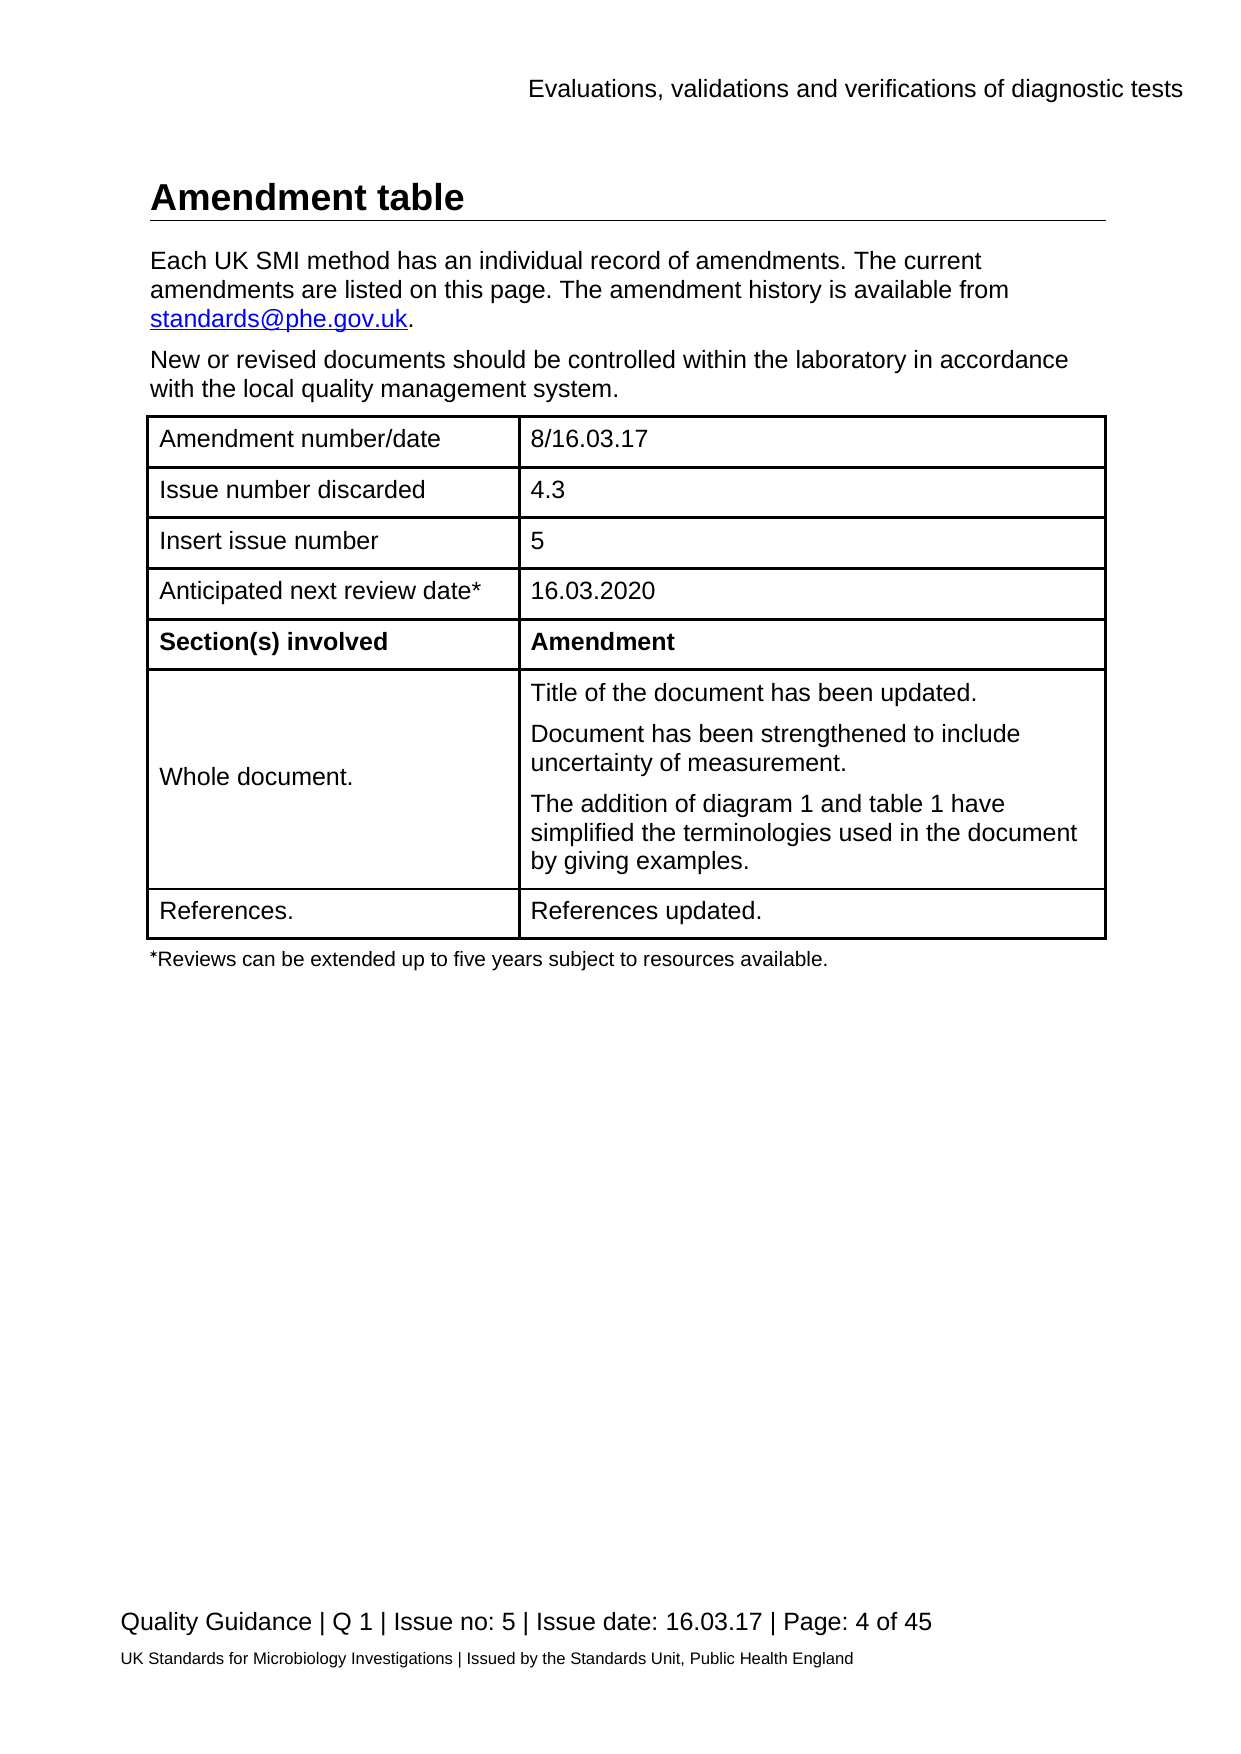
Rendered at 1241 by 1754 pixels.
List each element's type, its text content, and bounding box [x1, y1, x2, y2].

text Each UK SMI method has an individual record of amendments. The current amendments are listed on this page. The amendment history is available from standards@phe.gov.uk. [150, 246, 1106, 332]
table_cell 16.03.2020 [521, 570, 1104, 617]
text Reviews can be extended up to five years subject to resources available. [150, 946, 1106, 971]
table_cell 4.3 [521, 469, 1104, 516]
table_cell Section(s) involved [149, 621, 518, 668]
table_cell References updated. [521, 890, 1104, 937]
table_header 8/16.03.17 [521, 418, 1104, 466]
table_cell Issue number discarded [149, 469, 518, 516]
table_cell Title of the document has been updated. Document has been strengthened to include uncertainty of measurement. The addition of diagram 1 and table 1 have simplified the terminologies used in the document by giving examples. [521, 671, 1104, 887]
table_cell 5 [521, 519, 1104, 567]
table_cell Amendment [521, 621, 1104, 668]
table_header Amendment number/date [149, 418, 518, 466]
table_cell References. [149, 890, 518, 937]
subtitle Amendment table [150, 175, 1106, 220]
table_cell Anticipated next review date* [149, 570, 518, 617]
table_cell Insert issue number [149, 519, 518, 567]
table_cell Whole document. [149, 671, 518, 887]
text New or revised documents should be controlled within the laboratory in accordance with the local quality management system. [150, 345, 1106, 402]
